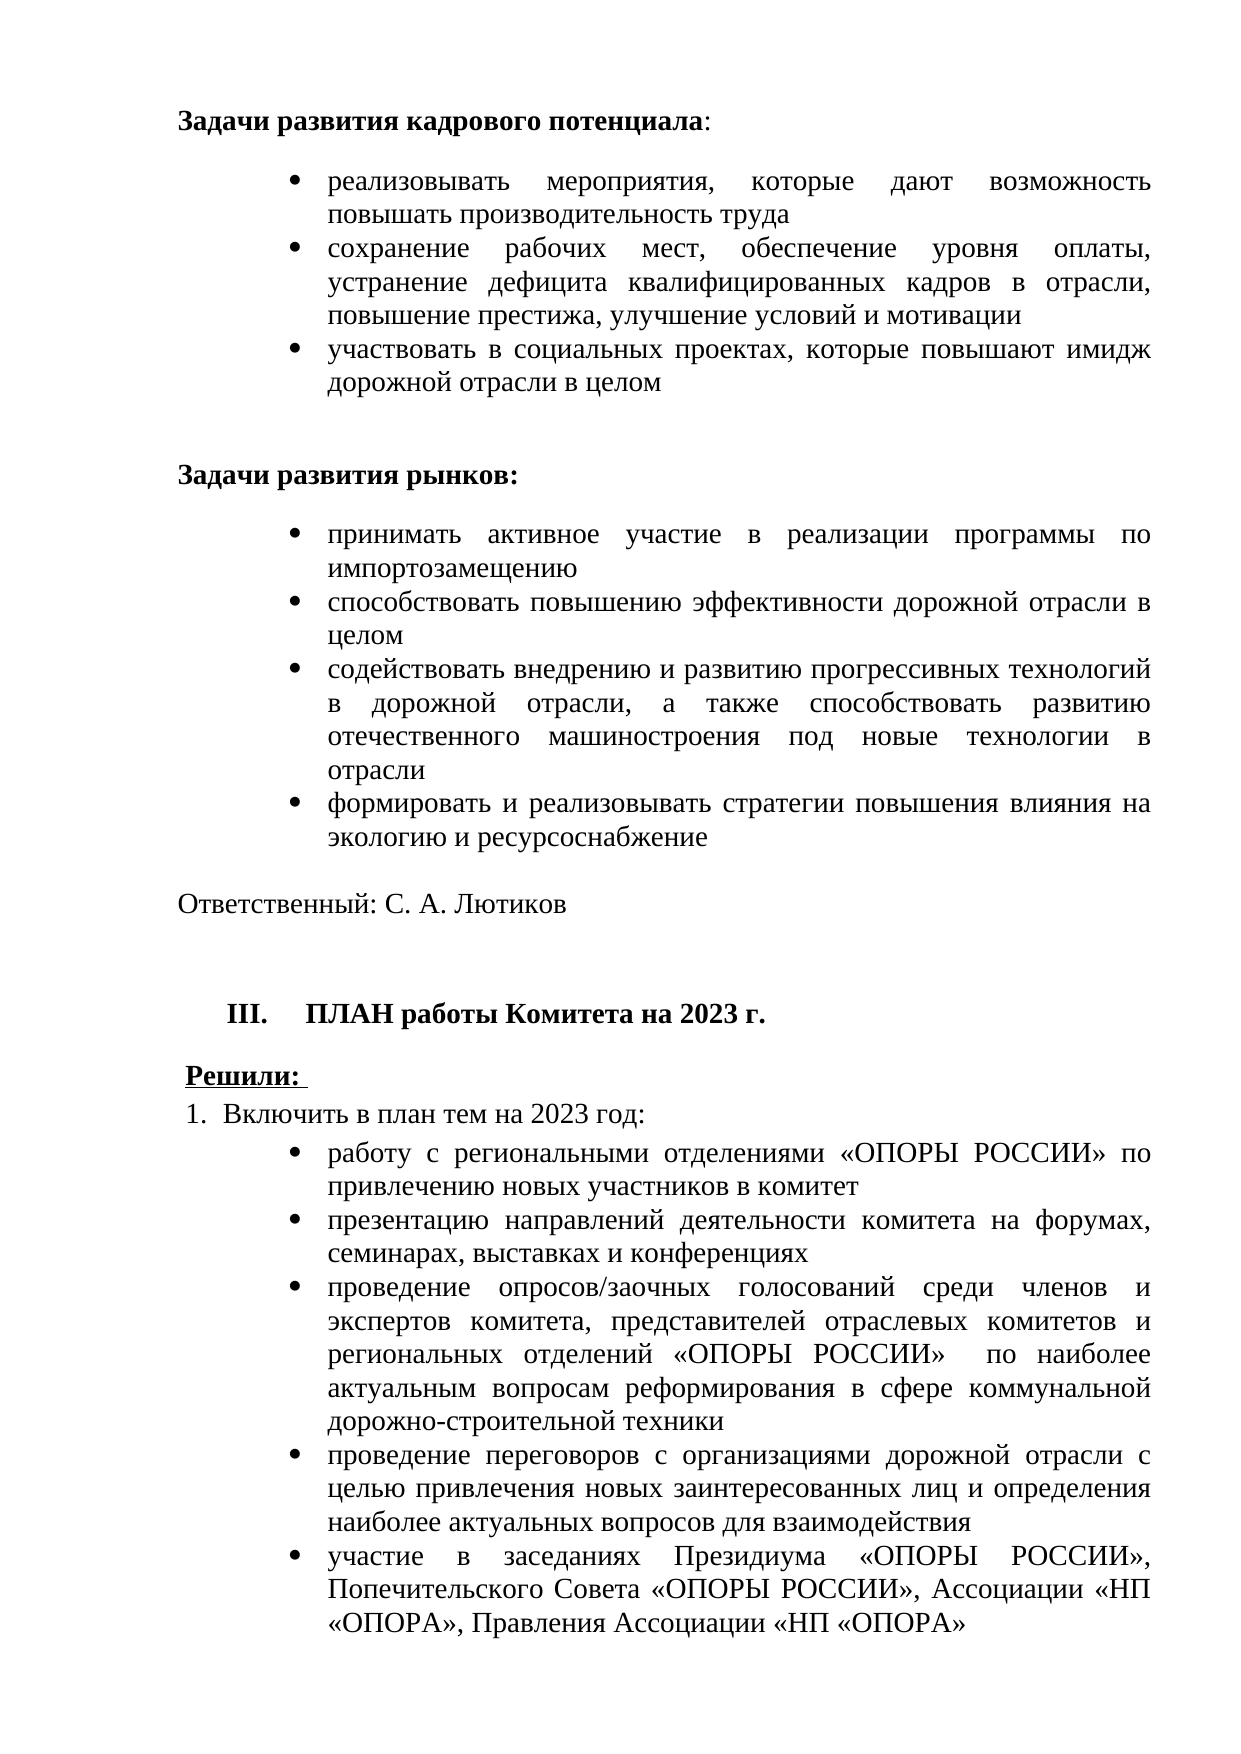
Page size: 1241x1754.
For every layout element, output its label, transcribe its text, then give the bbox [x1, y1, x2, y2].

list ПЛАН работы Комитета на 2023 г. [268, 996, 1152, 1029]
list реализовывать мероприятия, которые дают возможность повышать производительность труда [290, 163, 1152, 230]
list Включить в план тем на 2023 год: [185, 1096, 1152, 1130]
list формировать и реализовывать стратегии повышения влияния на экологию и ресурсоснабжение [290, 785, 1152, 852]
list презентацию направлений деятельности комитета на форумах, семинарах, выставках и конференциях [290, 1202, 1152, 1269]
list проведение опросов/заочных голосований среди членов и экспертов комитета, представителей отраслевых комитетов и региональных отделений «ОПОРЫ РОССИИ» по наиболее актуальным вопросам реформирования в сфере коммунальной дорожно-строительной техники [290, 1269, 1152, 1437]
list способствовать повышению эффективности дорожной отрасли в целом [290, 584, 1152, 651]
list работу с региональными отделениями «ОПОРЫ РОССИИ» по привлечению новых участников в комитет [290, 1135, 1152, 1202]
list участвовать в социальных проектах, которые повышают имидж дорожной отрасли в целом [290, 331, 1152, 398]
text Решили: [185, 1058, 1152, 1091]
text Задачи развития кадрового потенциала: [177, 103, 1152, 137]
list принимать активное участие в реализации программы по импортозамещению [290, 517, 1152, 584]
list содействовать внедрению и развитию прогрессивных технологий в дорожной отрасли, а также способствовать развитию отечественного машиностроения под новые технологии в отрасли [290, 651, 1152, 785]
list сохранение рабочих мест, обеспечение уровня оплаты, устранение дефицита квалифицированных кадров в отрасли, повышение престижа, улучшение условий и мотивации [290, 230, 1152, 331]
list участие в заседаниях Президиума «ОПОРЫ РОССИИ», Попечительского Совета «ОПОРЫ РОССИИ», Ассоциации «НП «ОПОРА», Правления Ассоциации «НП «ОПОРА» [290, 1538, 1152, 1638]
text Задачи развития рынков: [177, 457, 1152, 491]
text Ответственный: С. А. Лютиков [177, 886, 1152, 919]
list проведение переговоров с организациями дорожной отрасли с целью привлечения новых заинтересованных лиц и определения наиболее актуальных вопросов для взаимодействия [290, 1437, 1152, 1538]
